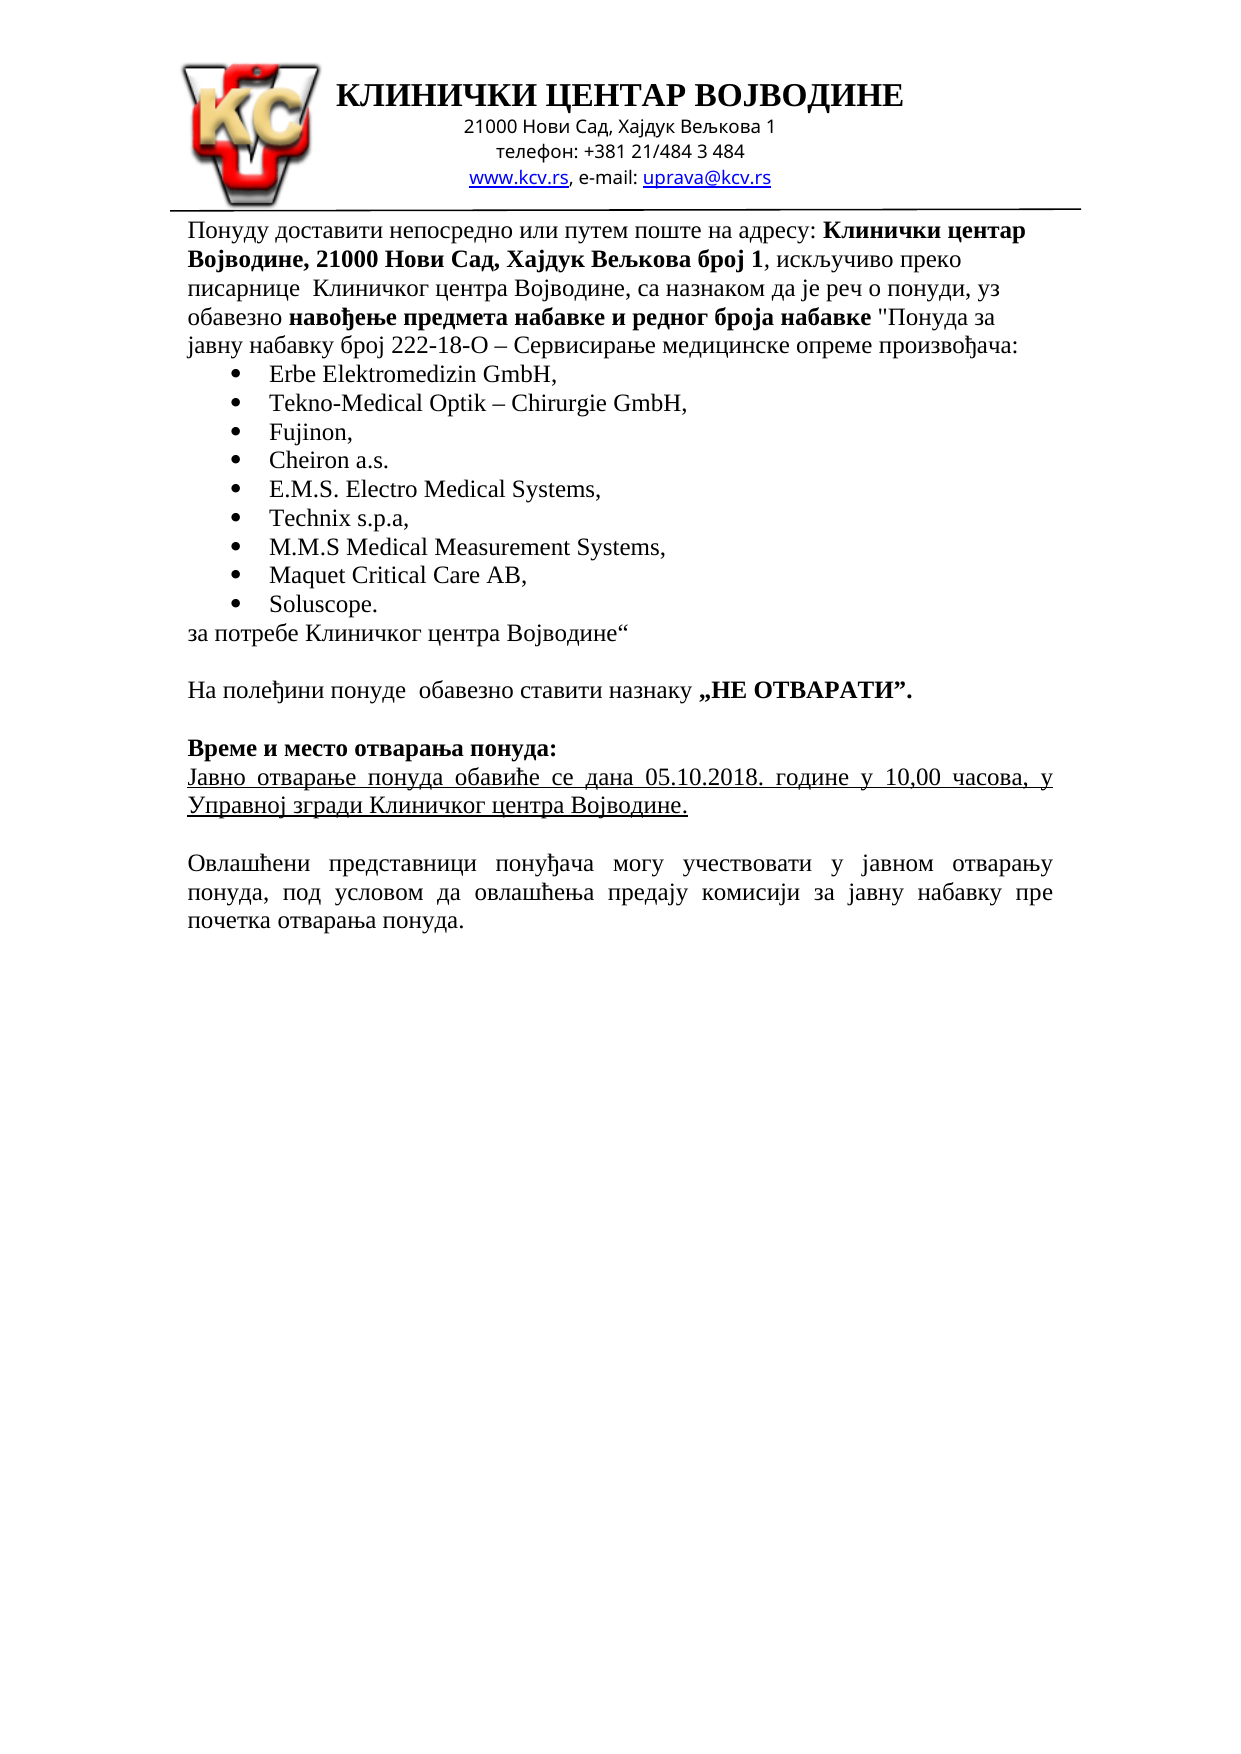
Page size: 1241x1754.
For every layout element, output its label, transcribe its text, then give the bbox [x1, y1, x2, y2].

list Maquet Critical Care AB, [231, 560, 1053, 589]
list Tekno-Medical Optik – Chirurgie GmbH, [231, 388, 1053, 417]
text Понуду доставити непосредно или путем поште на адресу: Клинички центар Војводине, 21000 Нови Сад, Хајдук Вељкова број 1, искључиво преко писарнице Клиничког центра Војводине, са назнаком да је реч о понуди, уз обавезно навођење предмета набавке и редног броја набавке "Понуда за јавну набавку број 222-18-O – Сервисирање медицинске опреме произвођача: [187, 215, 1053, 359]
list Soluscope. [231, 589, 1053, 618]
list Technix s.p.a, [231, 503, 1053, 532]
text Време и место отварања понуда: [187, 733, 1053, 762]
list M.M.S Medical Measurement Systems, [231, 532, 1053, 560]
list Fujinon, [231, 417, 1053, 445]
text за потребе Клиничког центра Војводине“ [187, 618, 1053, 647]
picture [178, 60, 325, 209]
text На полеђини понуде обавезно ставити назнаку „НЕ ОТВАРАТИ”. [187, 675, 1053, 704]
list E.M.S. Electro Medical Systems, [231, 474, 1053, 503]
text Јавно отварање понуда обавиће се дана 05.10.2018. године у 10,00 часова, у Управној згради Клиничког центра Војводине. [187, 762, 1053, 787]
text Овлашћени представници понуђача могу учествовати у јавном отварању понуда, под условом да овлашћења предају комисији за јавну набавку пре почетка отварања понуда. [187, 848, 1053, 934]
list Erbe Elektromedizin GmbH, [231, 359, 1053, 388]
text Јавно отварање понуда обавиће се дана 05.10.2018. године у 10,00 часова, у Управној згради Клиничког центра Војводине. [187, 788, 1053, 819]
list Cheiron a.s. [231, 445, 1053, 474]
